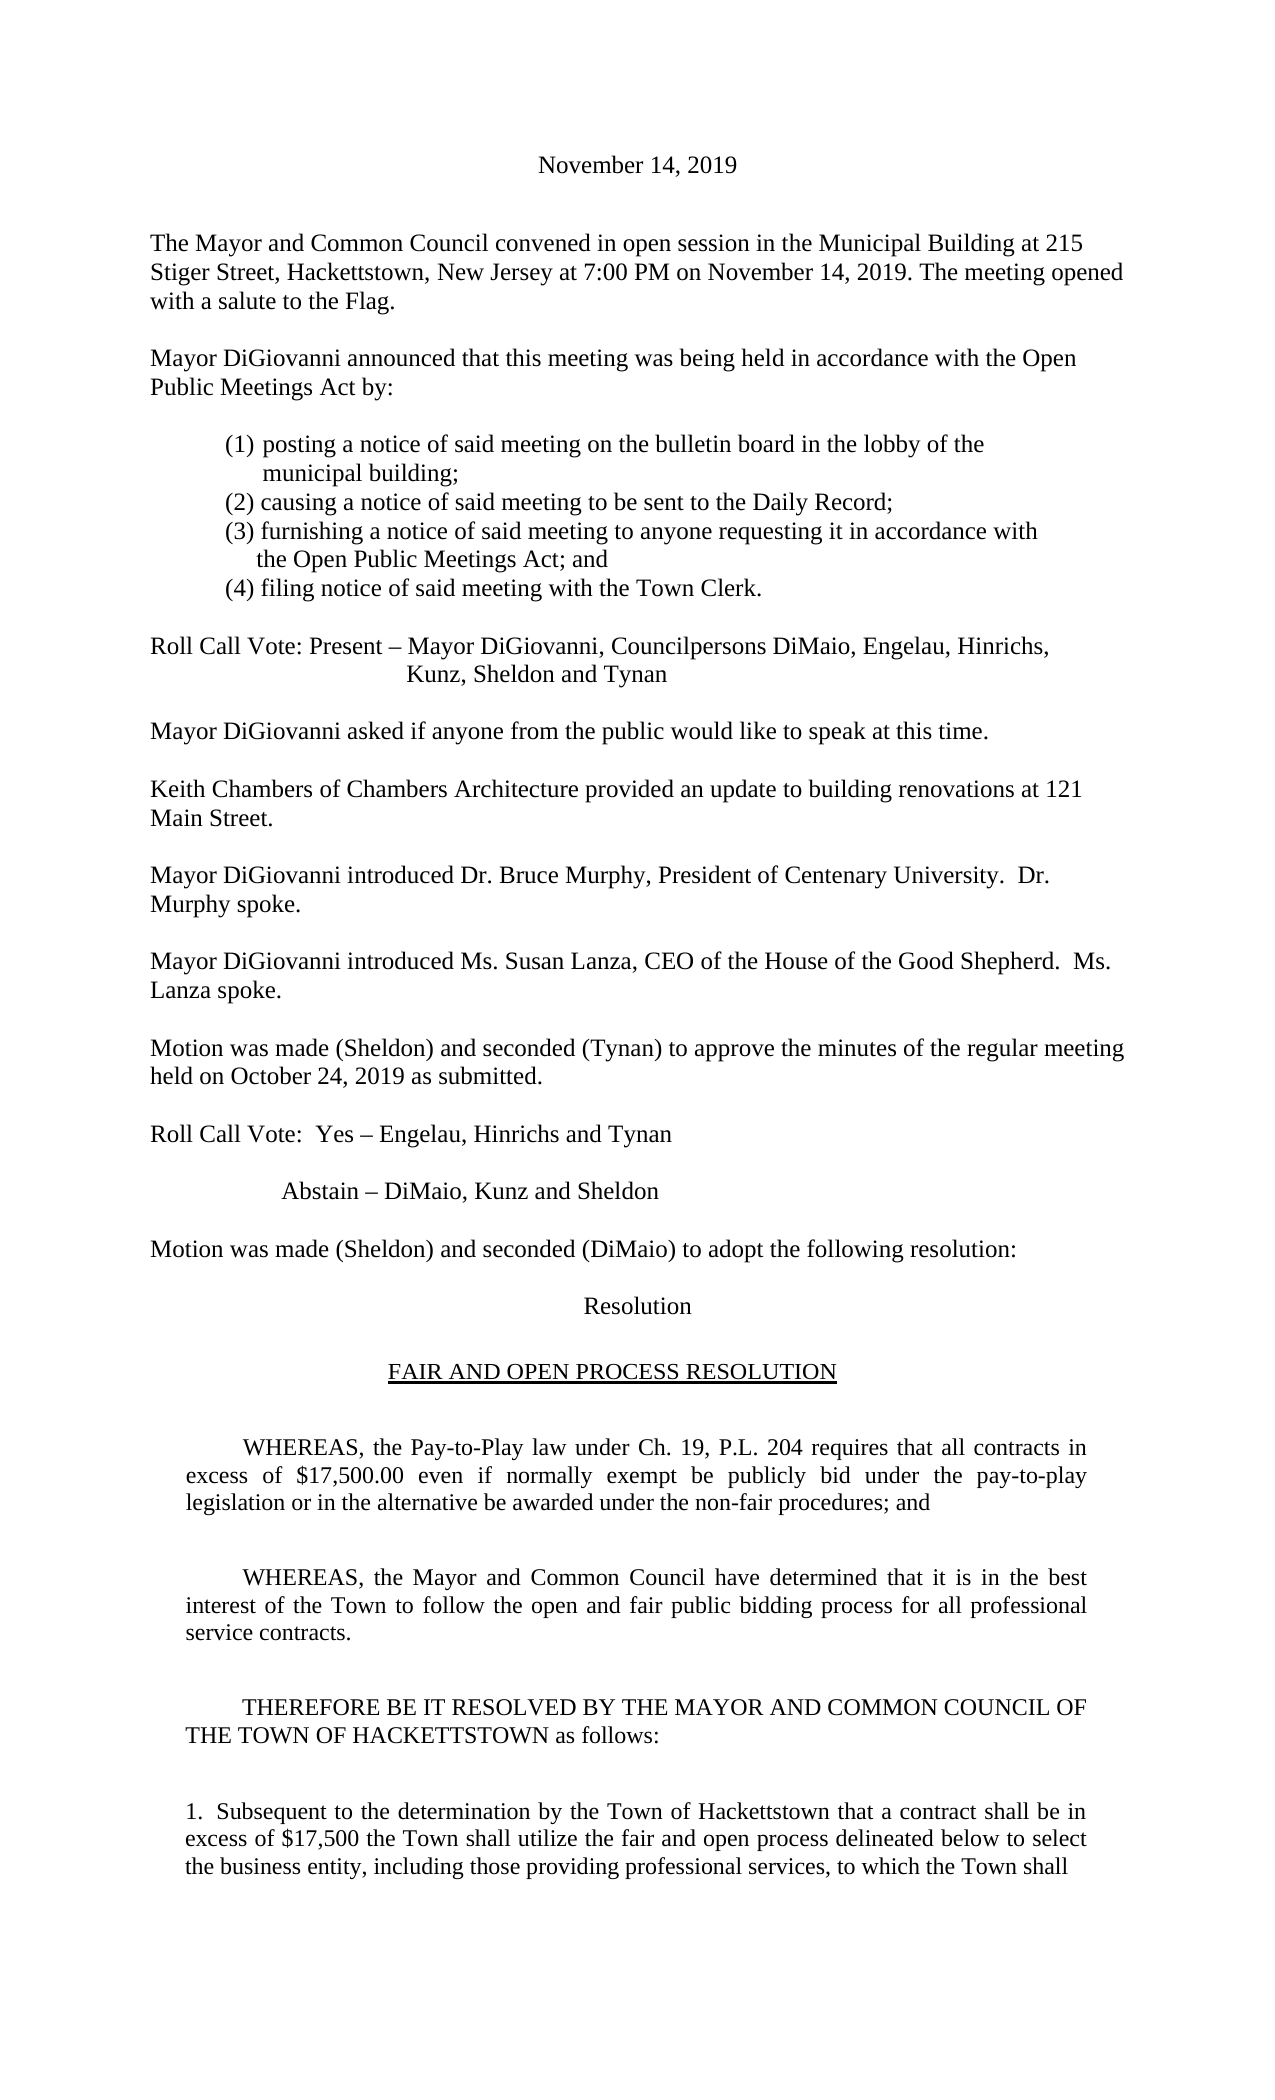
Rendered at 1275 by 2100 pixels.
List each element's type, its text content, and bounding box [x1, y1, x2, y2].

text (2) causing a notice of said meeting to be sent to the Daily Record; [150, 487, 1125, 516]
text (3) furnishing a notice of said meeting to anyone requesting it in accordance with [225, 516, 1125, 544]
text November 14, 2019 [150, 150, 1125, 179]
text the Open Public Meetings Act; and [225, 544, 1125, 573]
text Roll Call Vote: Present – Mayor DiGiovanni, Councilpersons DiMaio, Engelau, Hinrichs, [150, 631, 1125, 659]
text Mayor DiGiovanni announced that this meeting was being held in accordance with the Open Public Meetings Act by: [150, 343, 1125, 401]
text (4) filing notice of said meeting with the Town Clerk. [150, 573, 1125, 602]
text Kunz, Sheldon and Tynan [150, 659, 1125, 688]
text Roll Call Vote: Yes – Engelau, Hinrichs and Tynan [150, 1119, 1125, 1148]
text FAIR AND OPEN PROCESS RESOLUTION [388, 1358, 1125, 1385]
text Resolution [150, 1291, 1125, 1320]
text Motion was made (Sheldon) and seconded (Tynan) to approve the minutes of the regular meeting held on October 24, 2019 as submitted. [150, 1033, 1125, 1090]
text WHEREAS, the Mayor and Common Council have determined that it is in the best interest of the Town to follow the open and fair public bidding process for all professional service contracts. [185, 1563, 1089, 1646]
list Subsequent to the determination by the Town of Hackettstown that a contract shall be in excess of $17,500 the Town shall utilize the fair and open process delineated below to select the business entity, including those providing professional services, to which the Town shall [185, 1797, 1088, 1879]
text The Mayor and Common Council convened in open session in the Municipal Building at 215 Stiger Street, Hackettstown, New Jersey at 7:00 PM on November 14, 2019. The meeting opened [150, 228, 1125, 286]
list municipal building; [262, 458, 1125, 487]
text Mayor DiGiovanni asked if anyone from the public would like to speak at this time. [150, 716, 1125, 745]
text with a salute to the Flag. [150, 286, 1125, 314]
list posting a notice of said meeting on the bulletin board in the lobby of the [225, 429, 1125, 458]
text THEREFORE BE IT RESOLVED BY THE MAYOR AND COMMON COUNCIL OF THE TOWN OF HACKETTSTOWN as follows: [185, 1693, 1087, 1748]
text WHEREAS, the Pay-to-Play law under Ch. 19, P.L. 204 requires that all contracts in excess of $17,500.00 even if normally exempt be publicly bid under the pay-to-play legislation or in the alternative be awarded under the non-fair procedures; and [186, 1433, 1089, 1516]
text Abstain – DiMaio, Kunz and Sheldon [150, 1176, 1125, 1205]
text Keith Chambers of Chambers Architecture provided an update to building renovations at 121 Main Street. [150, 774, 1125, 831]
text Mayor DiGiovanni introduced Ms. Susan Lanza, CEO of the House of the Good Shepherd. Ms. Lanza spoke. [150, 946, 1125, 1004]
text Mayor DiGiovanni introduced Dr. Bruce Murphy, President of Centenary University. Dr. Murphy spoke. [150, 860, 1125, 918]
text Motion was made (Sheldon) and seconded (DiMaio) to adopt the following resolution: [150, 1234, 1125, 1263]
